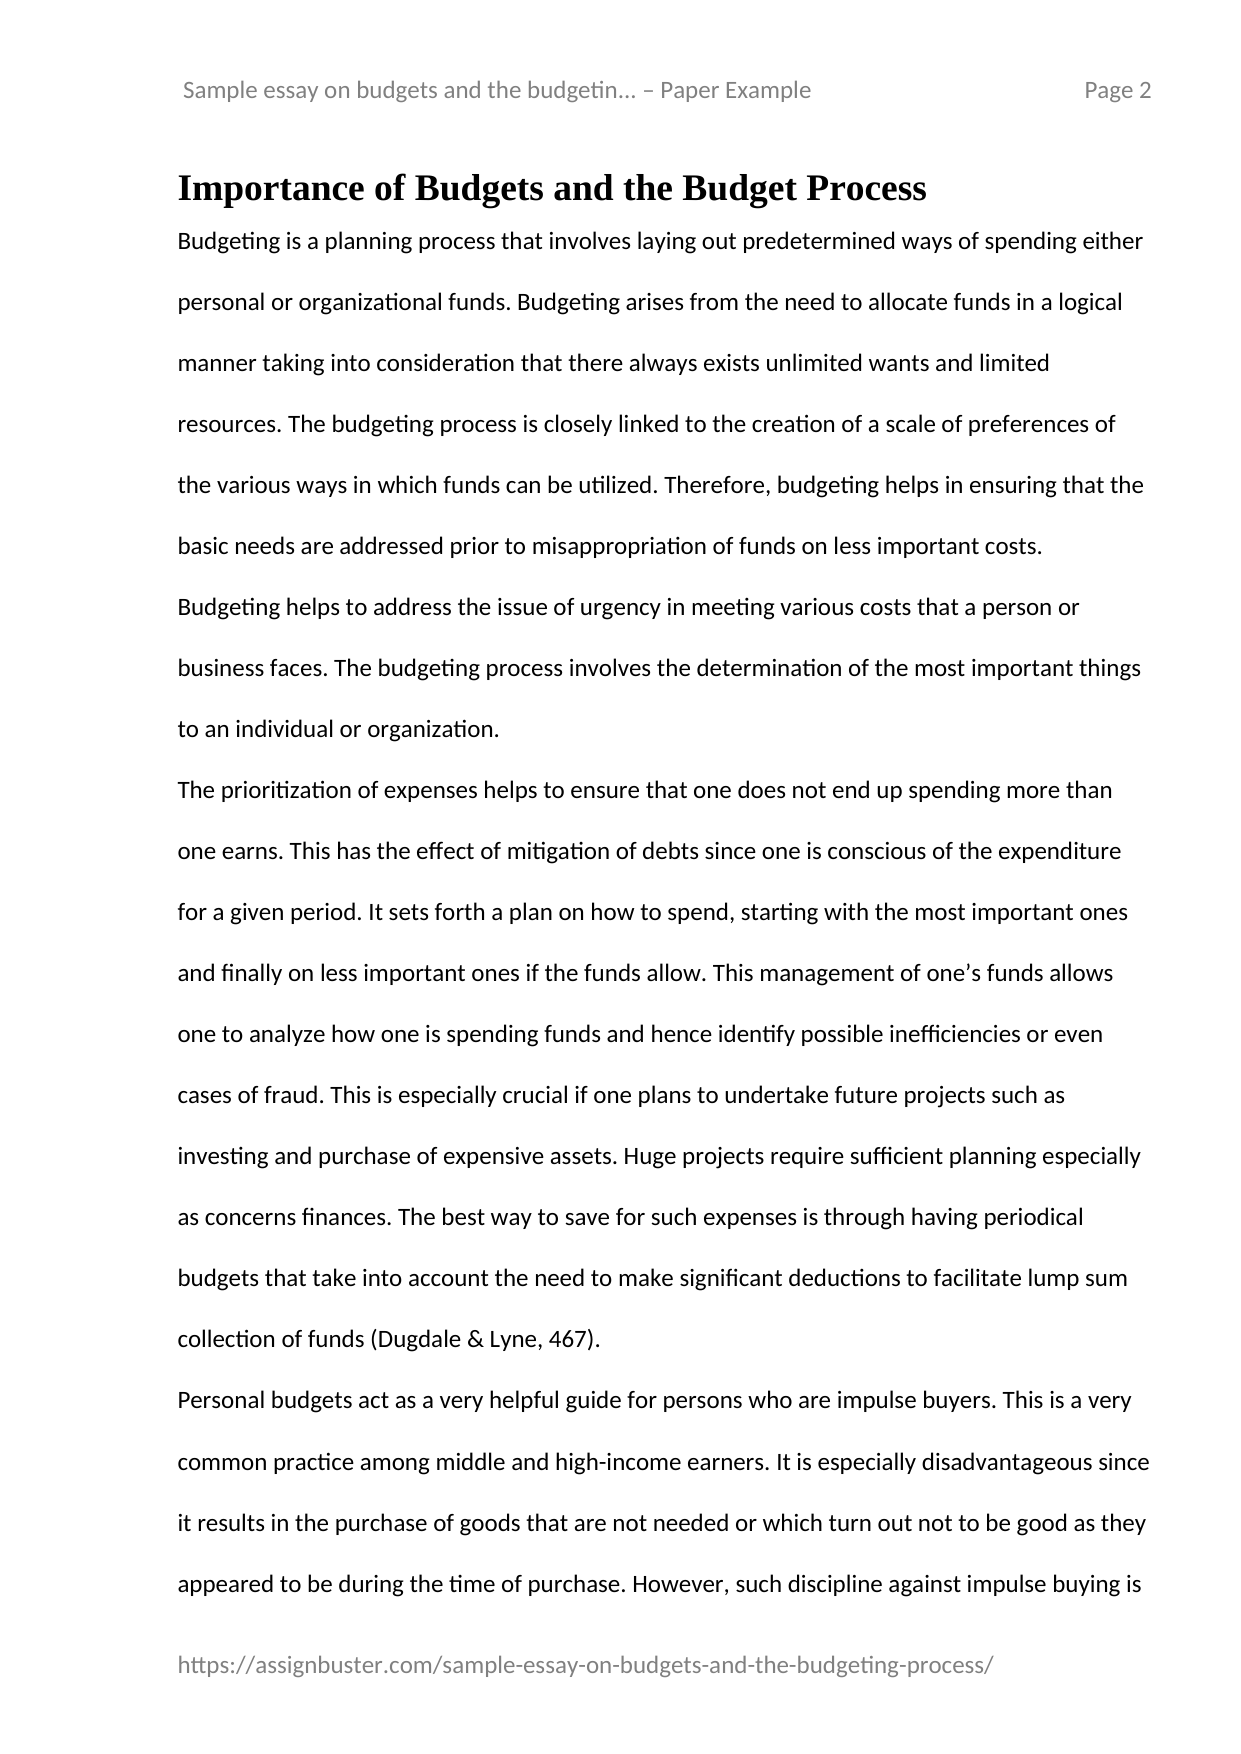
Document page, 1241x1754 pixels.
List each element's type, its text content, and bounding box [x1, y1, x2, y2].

subtitle Importance of Budgets and the Budget Process [177, 166, 1152, 209]
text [177, 225, 1152, 1598]
